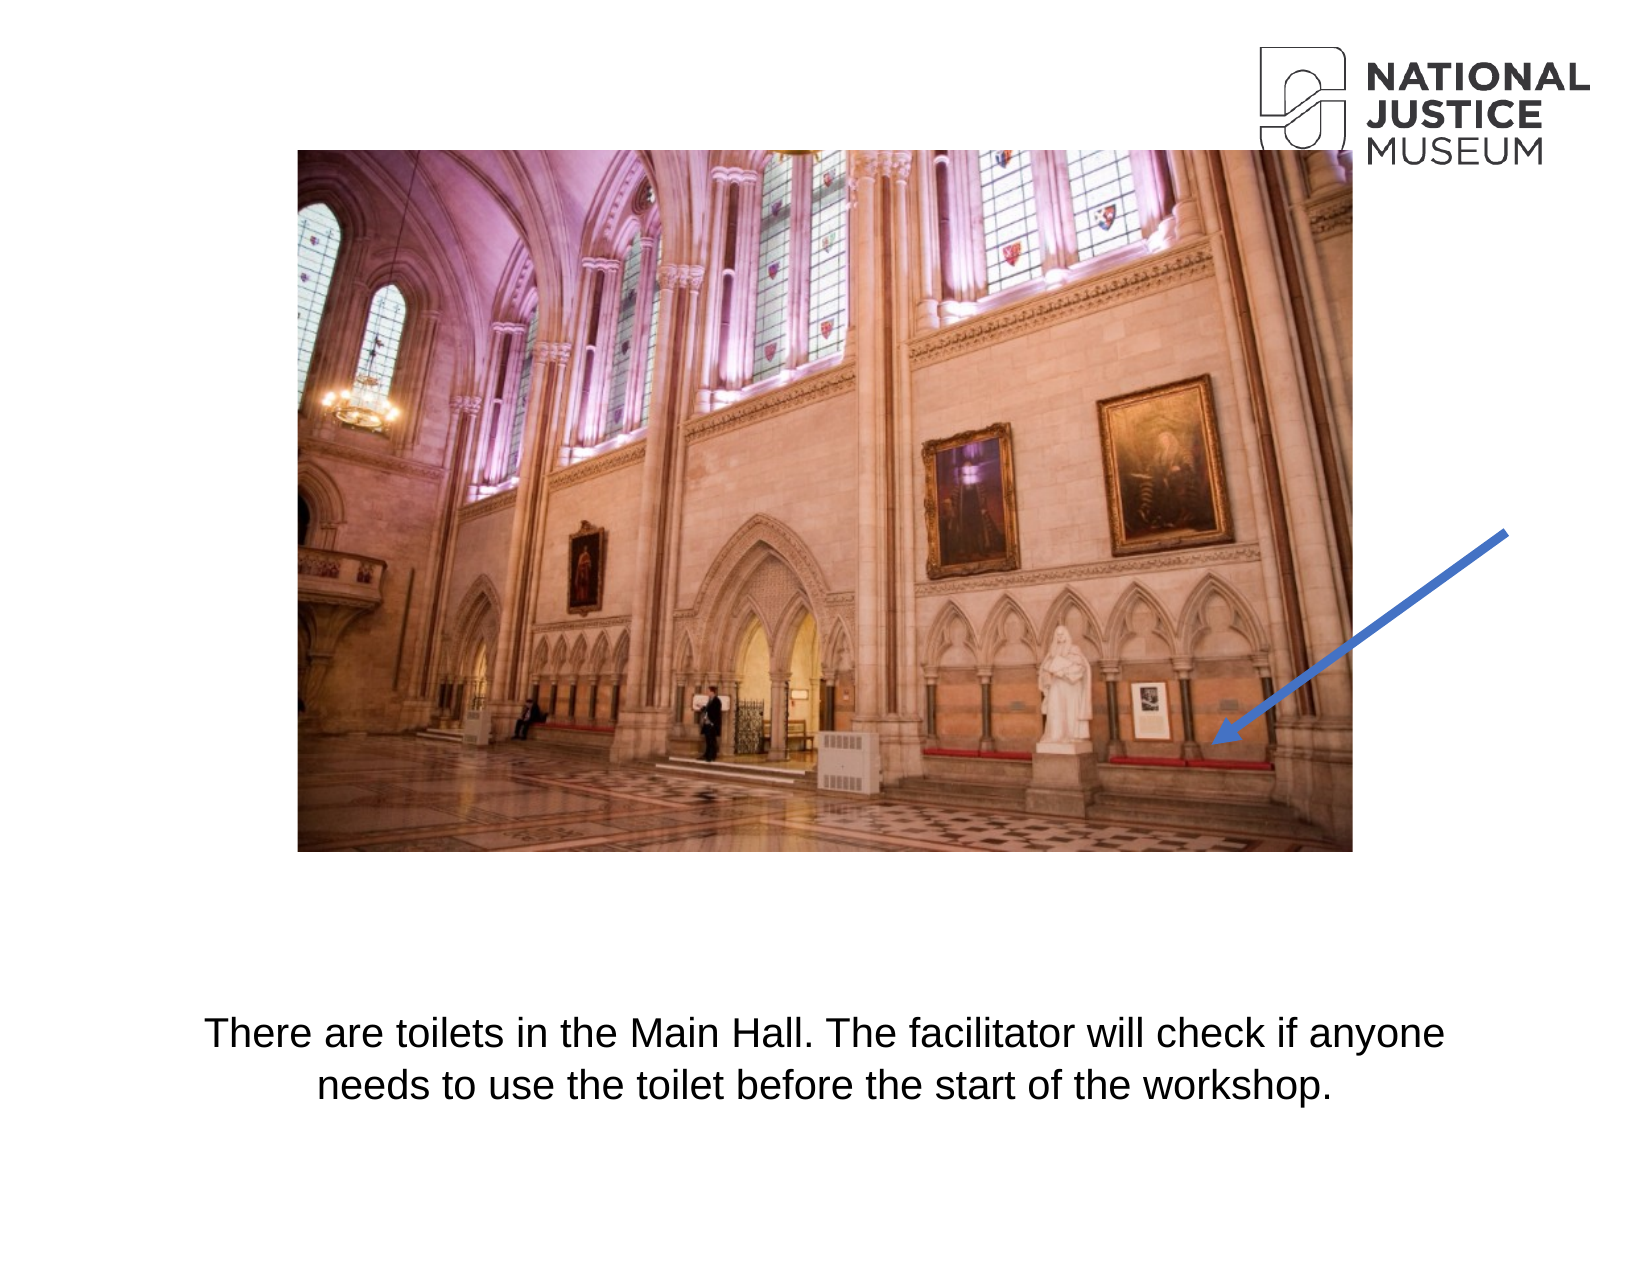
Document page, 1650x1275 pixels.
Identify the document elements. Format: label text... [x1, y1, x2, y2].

text There are toilets in the Main Hall. The facilitator will check if anyone needs to use the toilet before the start of the workshop. [150, 1009, 1500, 1108]
picture [297, 47, 1590, 852]
